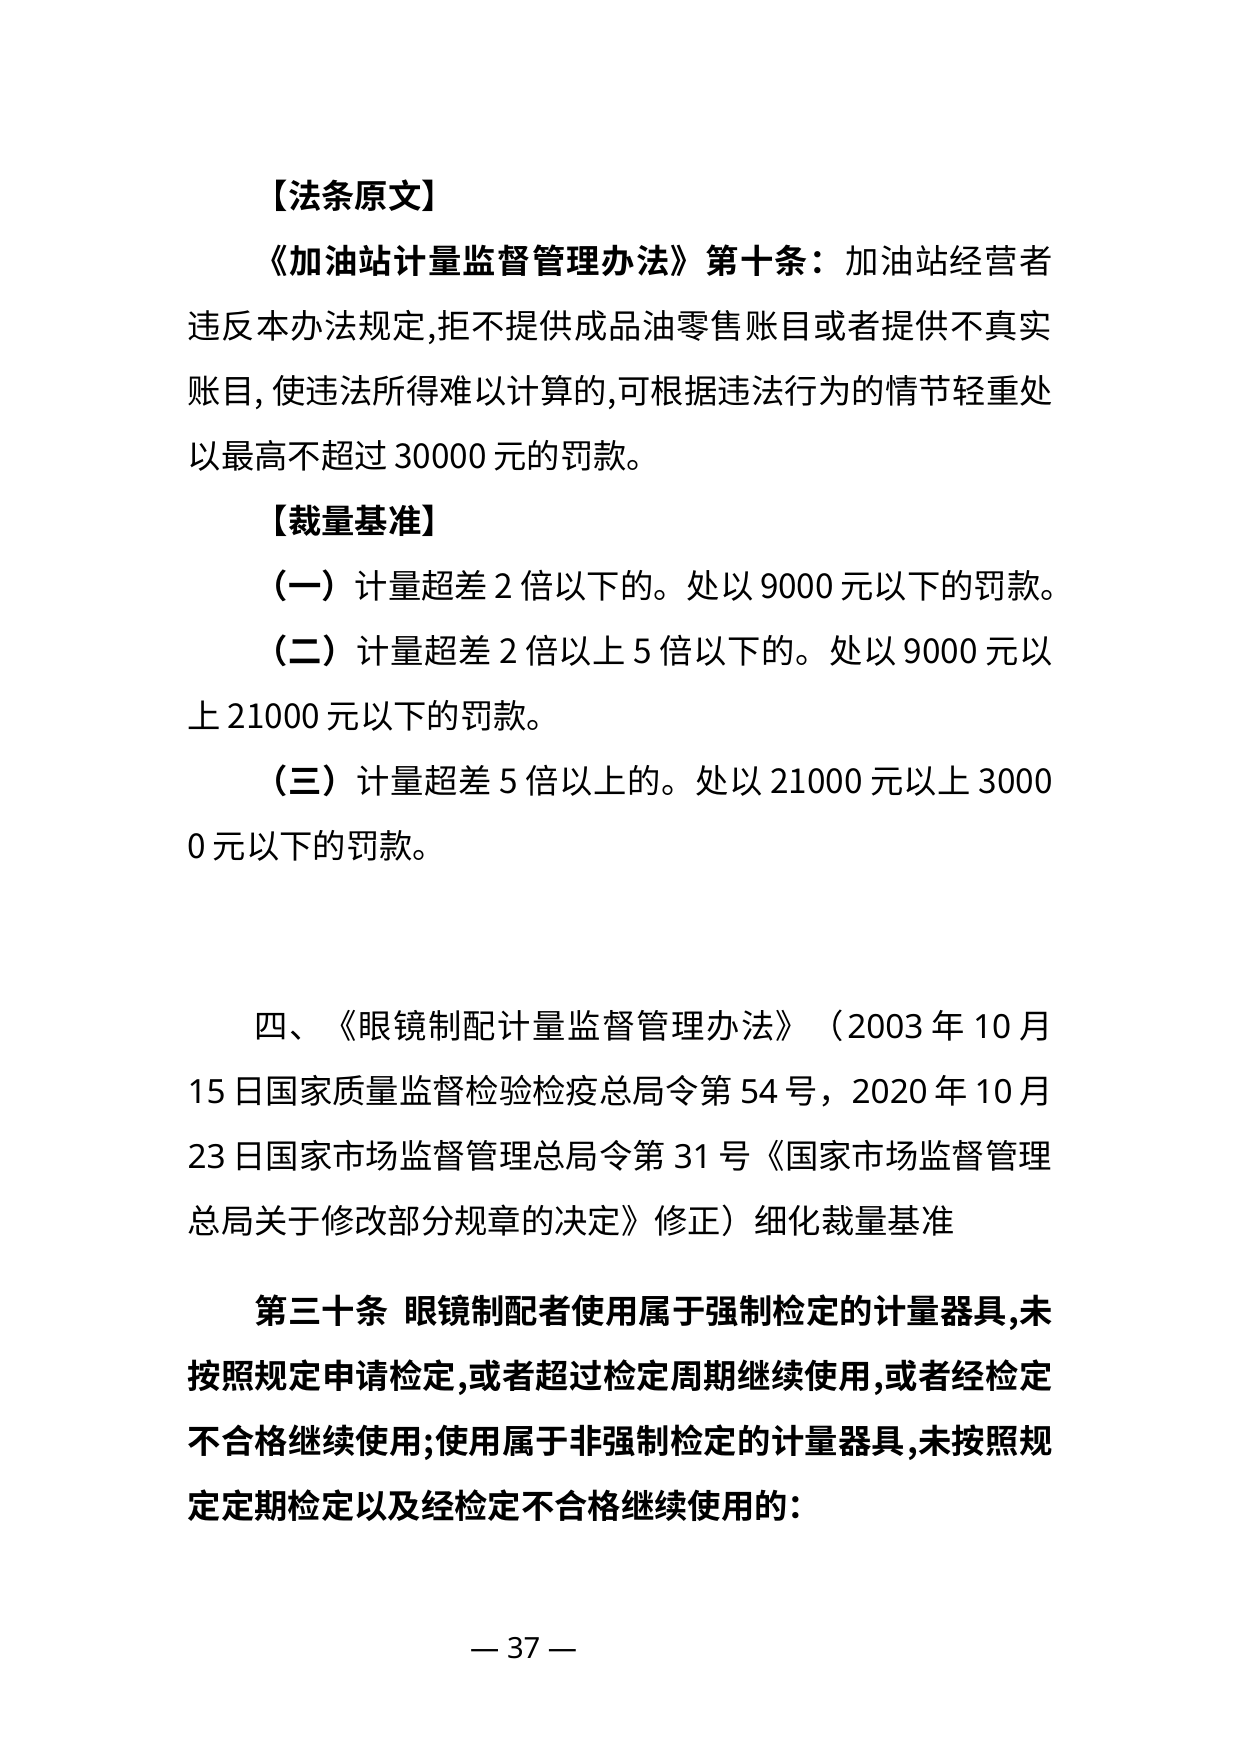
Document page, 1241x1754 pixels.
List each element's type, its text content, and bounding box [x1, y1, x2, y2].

text （二）计量超差2倍以上5倍以下的。处以9000元以上21000元以下的罚款。 [187, 617, 1053, 747]
title 四、《眼镜制配计量监督管理办法》（2003年10月15日国家质量监督检验检疫总局令第54号，2020年10月23日国家市场监督管理总局令第31号《国家市场监督管理总局关于修改部分规章的决定》修正）细化裁量基准 [187, 992, 1053, 1252]
text （一）计量超差2倍以下的。处以9000元以下的罚款。 [187, 552, 1053, 617]
text 【裁量基准】 [187, 487, 1053, 552]
text （三）计量超差5倍以上的。处以21000元以上30000元以下的罚款。 [187, 747, 1053, 877]
text 【法条原文】 [187, 162, 1053, 227]
text 第三十条 眼镜制配者使用属于强制检定的计量器具,未按照规定申请检定,或者超过检定周期继续使用,或者经检定不合格继续使用;使用属于非强制检定的计量器具,未按照规定定期检定以及经检定不合格继续使用的： [187, 1277, 1053, 1537]
text 《加油站计量监督管理办法》第十条：加油站经营者违反本办法规定,拒不提供成品油零售账目或者提供不真实账目, 使违法所得难以计算的,可根据违法行为的情节轻重处以最高不超过30000元的罚款。 [187, 227, 1053, 487]
